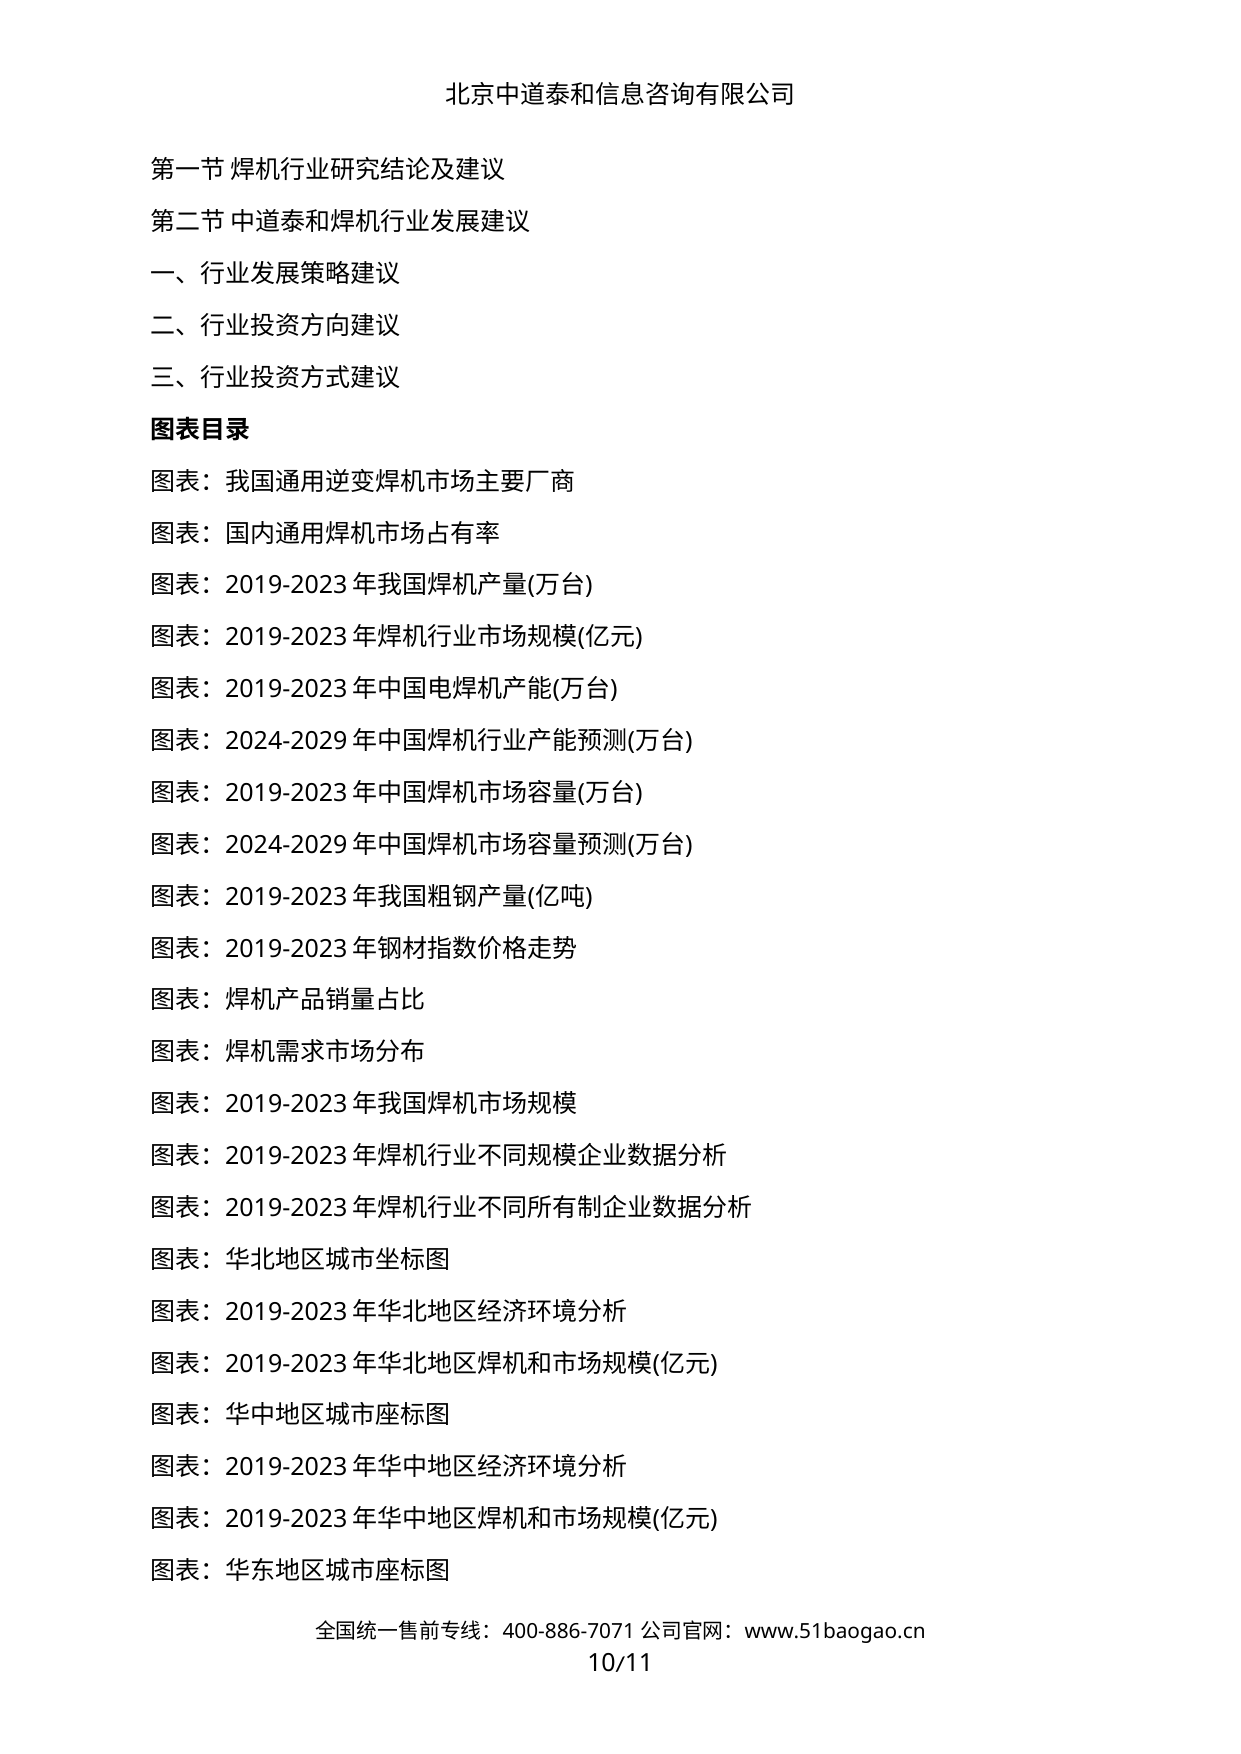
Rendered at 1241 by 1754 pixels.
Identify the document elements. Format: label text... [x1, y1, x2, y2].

text 图表：华北地区城市坐标图 [150, 1239, 1090, 1276]
text 图表：2019-2023年中国电焊机产能(万台) [150, 669, 1090, 705]
text 图表：焊机需求市场分布 [150, 1032, 1090, 1068]
text 三、行业投资方式建议 [150, 357, 1090, 394]
text 图表：国内通用焊机市场占有率 [150, 513, 1090, 549]
text 第二节 中道泰和焊机行业发展建议 [150, 202, 1090, 238]
text 图表：2019-2023年华中地区焊机和市场规模(亿元) [150, 1499, 1090, 1535]
text 图表：2019-2023年华北地区焊机和市场规模(亿元) [150, 1343, 1090, 1379]
text 图表：2024-2029年中国焊机行业产能预测(万台) [150, 721, 1090, 757]
text 图表：焊机产品销量占比 [150, 980, 1090, 1016]
text 图表：2019-2023年我国粗钢产量(亿吨) [150, 876, 1090, 912]
text 图表：2019-2023年我国焊机产量(万台) [150, 565, 1090, 601]
text 第一节 焊机行业研究结论及建议 [150, 150, 1090, 186]
text 图表：2019-2023年华北地区经济环境分析 [150, 1291, 1090, 1327]
text 图表：2024-2029年中国焊机市场容量预测(万台) [150, 824, 1090, 861]
text 图表：2019-2023年钢材指数价格走势 [150, 928, 1090, 964]
text 图表：2019-2023年焊机行业市场规模(亿元) [150, 617, 1090, 653]
text 二、行业投资方向建议 [150, 306, 1090, 342]
text 图表目录 [150, 409, 1090, 446]
text 图表：2019-2023年中国焊机市场容量(万台) [150, 772, 1090, 809]
text 图表：华东地区城市座标图 [150, 1551, 1090, 1587]
text 图表：我国通用逆变焊机市场主要厂商 [150, 461, 1090, 497]
text 一、行业发展策略建议 [150, 254, 1090, 290]
text 图表：华中地区城市座标图 [150, 1395, 1090, 1431]
text 图表：2019-2023年焊机行业不同所有制企业数据分析 [150, 1187, 1090, 1224]
text 图表：2019-2023年华中地区经济环境分析 [150, 1447, 1090, 1483]
text 图表：2019-2023年我国焊机市场规模 [150, 1084, 1090, 1120]
text 图表：2019-2023年焊机行业不同规模企业数据分析 [150, 1136, 1090, 1172]
